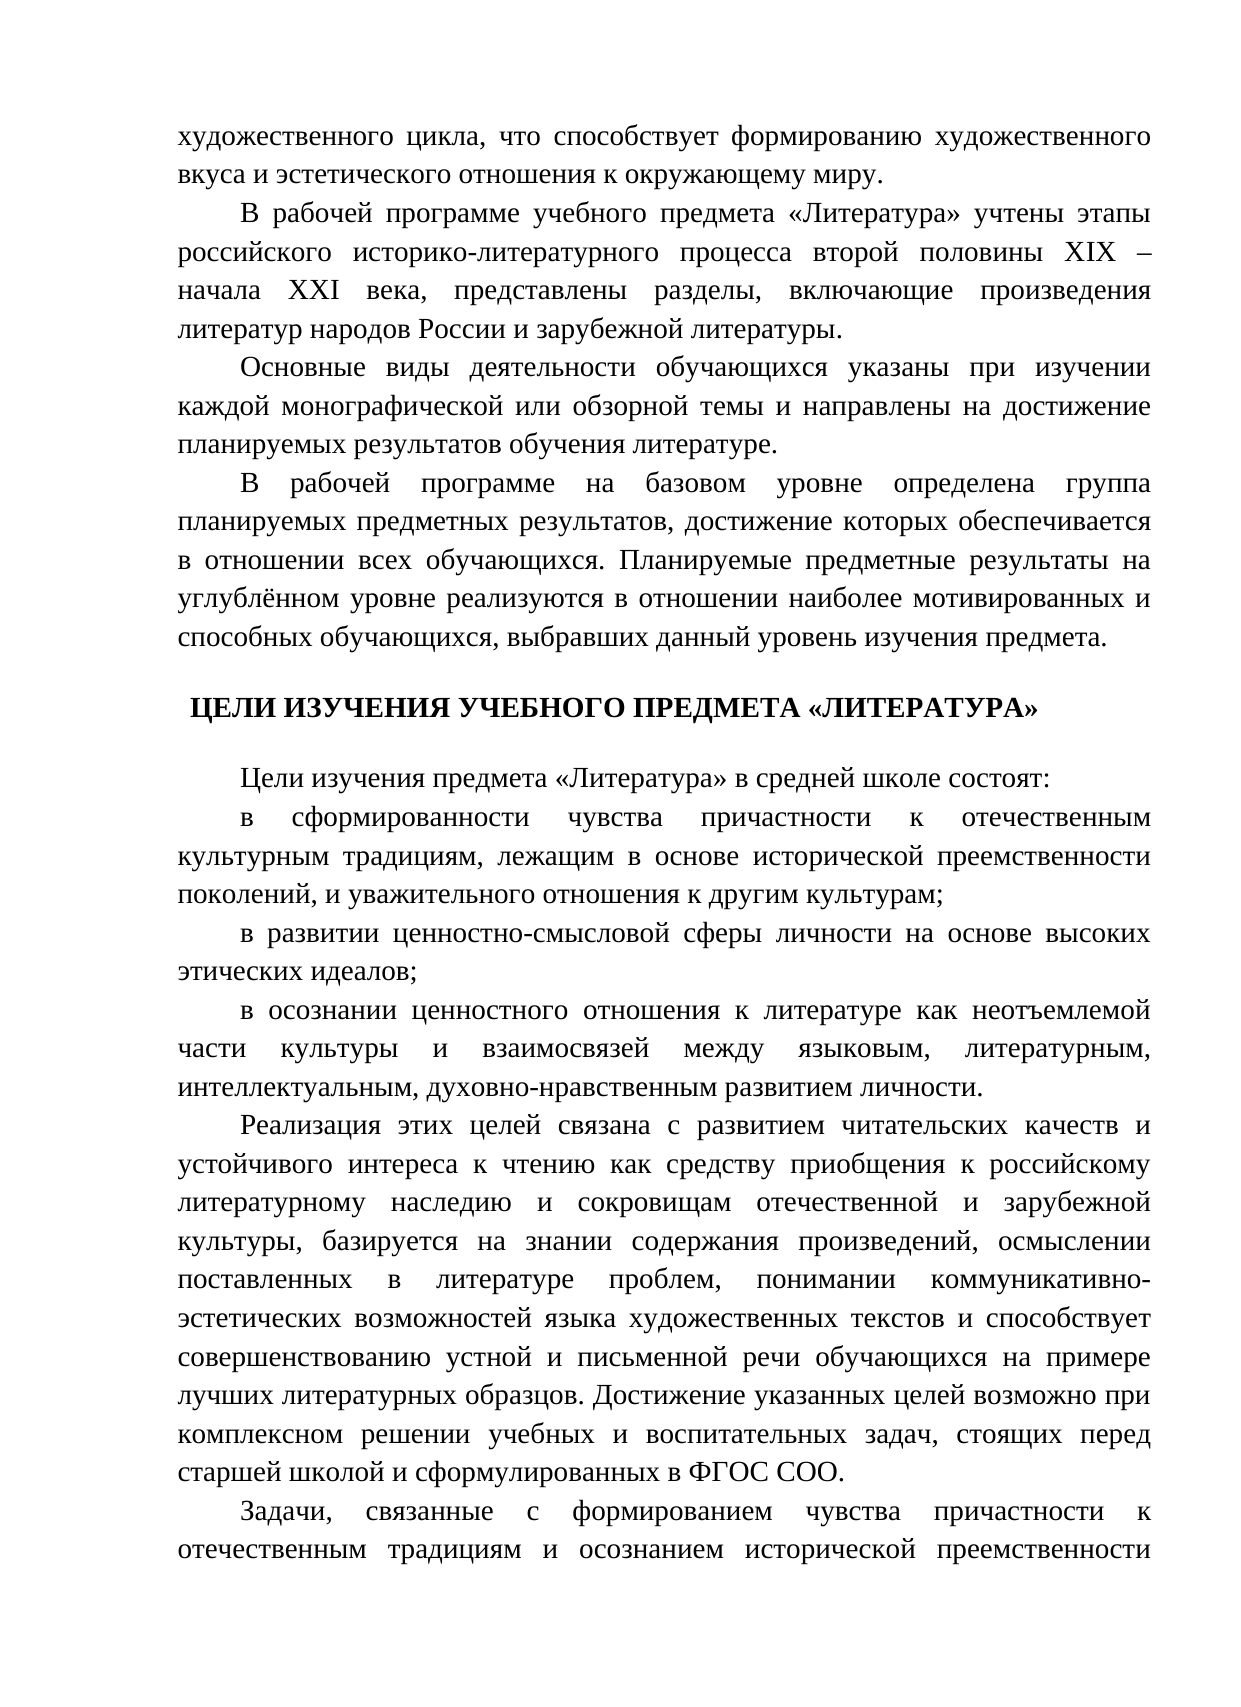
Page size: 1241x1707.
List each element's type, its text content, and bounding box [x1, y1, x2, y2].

text Основные виды деятельности обучающихся указаны при изучении каждой монографической или обзорной темы и направлены на достижение планируемых результатов обучения литературе. [177, 349, 1152, 460]
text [177, 1493, 1152, 1565]
text Цели изучения предмета «Литература» в средней школе состоят: [177, 761, 1152, 794]
text в осознании ценностного отношения к литературе как неотъемлемой части культуры и взаимосвязей между языковым, литературным, интеллектуальным, духовно-нравственным развитием личности. [177, 992, 1152, 1102]
text в развитии ценностно-смысловой сферы личности на основе высоких этических идеалов; [177, 915, 1152, 987]
text В рабочей программе учебного предмета «Литература» учтены этапы российского историко-литературного процесса второй половины ХIХ – начала ХХI века, представлены разделы, включающие произведения литератур народов России и зарубежной литературы. [177, 195, 1152, 344]
text в сформированности чувства причастности к отечественным культурным традициям, лежащим в основе исторической преемственности поколений, и уважительного отношения к другим культурам; [177, 799, 1152, 910]
text В рабочей программе на базовом уровне определена группа планируемых предметных результатов, достижение которых обеспечивается в отношении всех обучающихся. Планируемые предметные результаты на углублённом уровне реализуются в отношении наиболее мотивированных и способных обучающихся, выбравших данный уровень изучения предмета. [177, 465, 1152, 653]
text ЦЕЛИ ИЗУЧЕНИЯ УЧЕБНОГО ПРЕДМЕТА «ЛИТЕРАТУРА» [190, 690, 1152, 723]
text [177, 118, 1152, 190]
text Реализация этих целей связана с развитием читательских качеств и устойчивого интереса к чтению как средству приобщения к российскому литературному наследию и сокровищам отечественной и зарубежной культуры, базируется на знании содержания произведений, осмыслении поставленных в литературе проблем, понимании коммуникативно-эстетических возможностей языка художественных текстов и способствует совершенствованию устной и письменной речи обучающихся на примере лучших литературных образцов. Достижение указанных целей возможно при комплексном решении учебных и воспитательных задач, стоящих перед старшей школой и сформулированных в ФГОС СОО. [177, 1107, 1152, 1488]
